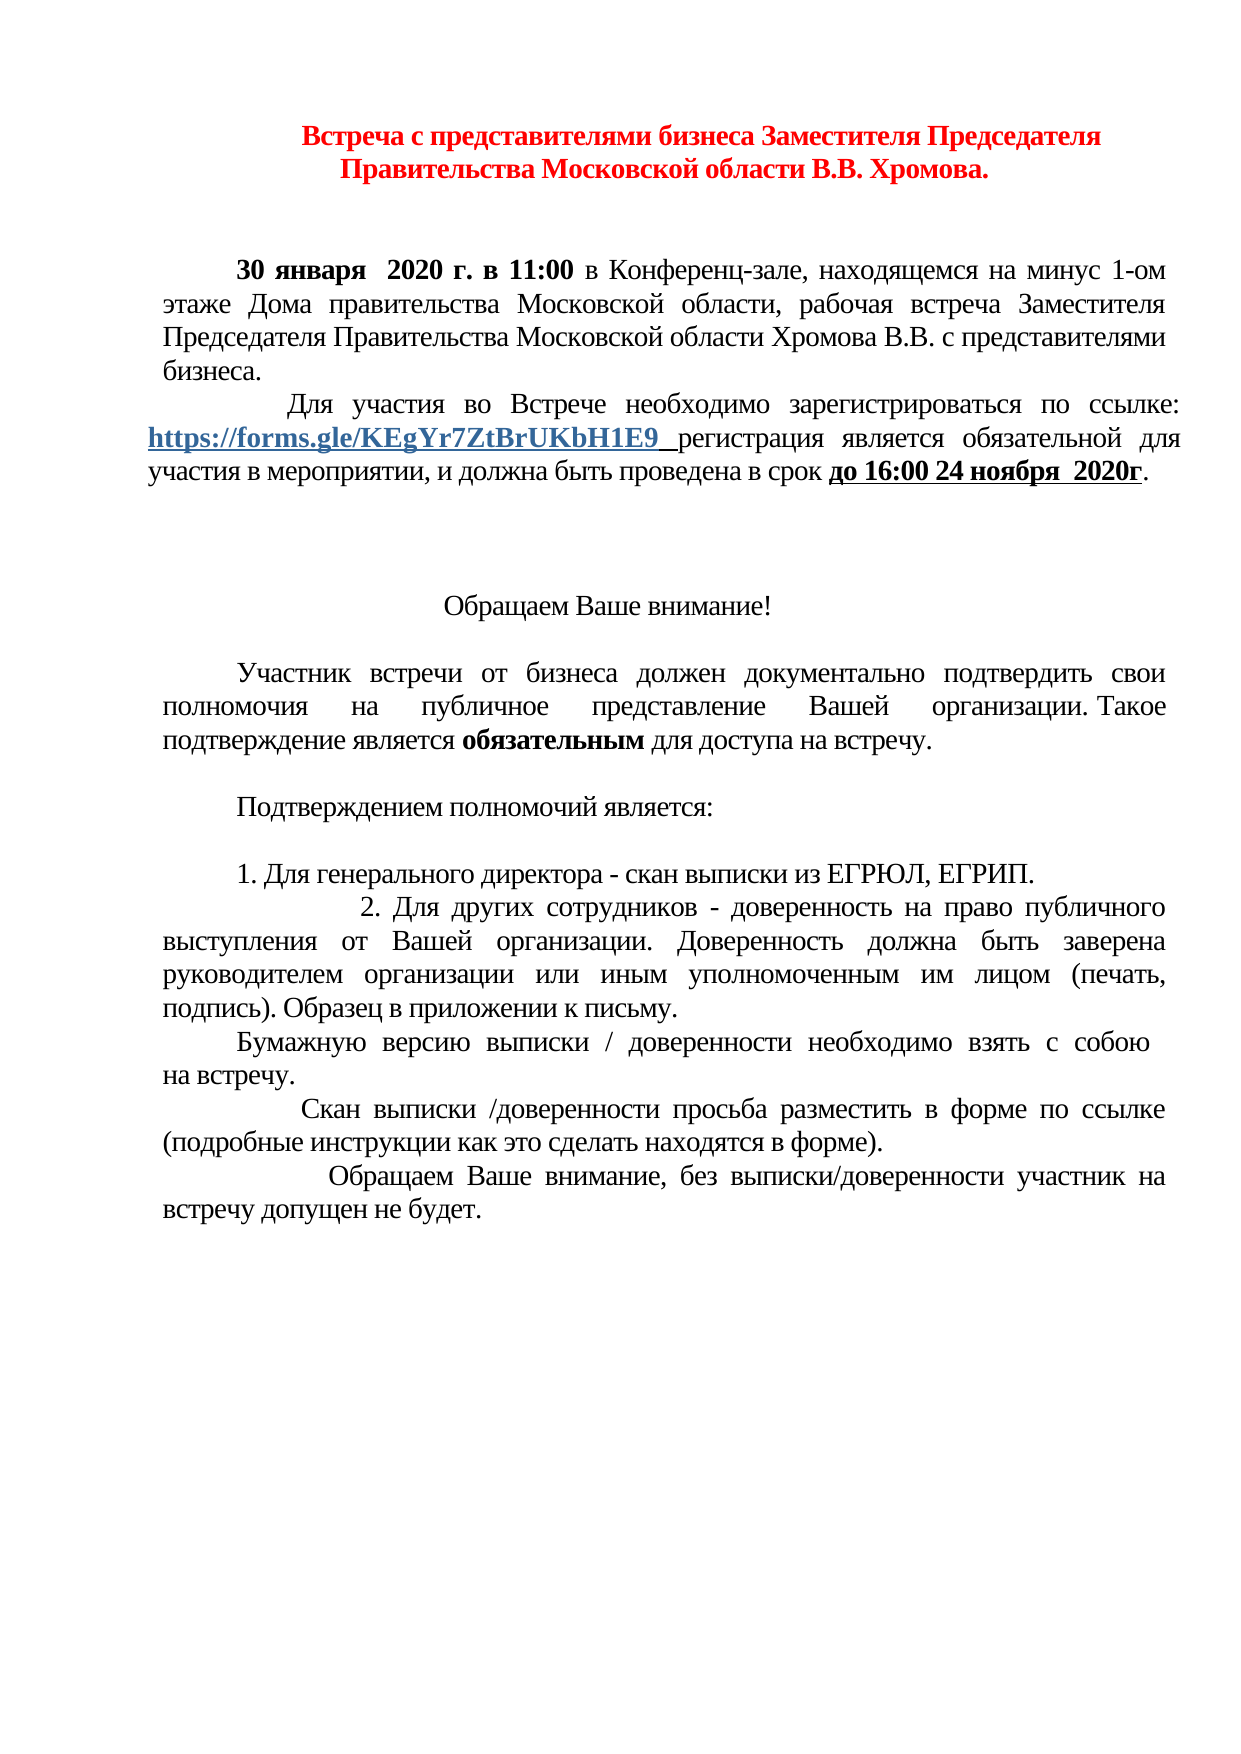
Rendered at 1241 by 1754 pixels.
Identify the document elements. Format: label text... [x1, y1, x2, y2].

text Обращаем Ваше внимание! [162, 588, 1167, 621]
text Встреча с представителями бизнеса Заместителя Председателя Правительства Московской области В.В. Хромова. [162, 118, 1167, 185]
text Подтверждением полномочий является: [162, 789, 1167, 822]
text Бумажную версию выписки / доверенности необходимо взять с собою на встречу. [162, 1024, 1167, 1091]
text Для участия во Встрече необходимо зарегистрироваться по ссылке: https://forms.gle/KEgYr7ZtBrUKbH1E9 регистрация является обязательной для участия в мероприятии, и должна быть проведена в срок до 16:00 24 ноября 2020г. [133, 386, 1181, 487]
text Скан выписки /доверенности просьба разместить в форме по ссылке (подробные инструкции как это сделать находятся в форме). [162, 1091, 1167, 1158]
text 2. Для других сотрудников - доверенность на право публичного выступления от Вашей организации. Доверенность должна быть заверена руководителем организации или иным уполномоченным им лицом (печать, подпись). Образец в приложении к письму. [162, 889, 1167, 1024]
text Обращаем Ваше внимание, без выписки/доверенности участник на встречу допущен не будет. [162, 1158, 1167, 1225]
text 1. Для генерального директора - скан выписки из ЕГРЮЛ, ЕГРИП. [162, 856, 1167, 889]
text 30 января 2020 г. в 11:00 в Конференц-зале, находящемся на минус 1-ом этаже Дома правительства Московской области, рабочая встреча Заместителя Председателя Правительства Московской области Хромова В.В. с представителями бизнеса. [162, 252, 1167, 386]
text Участник встречи от бизнеса должен документально подтвердить свои полномочия на публичное представление Вашей организации. Такое подтверждение является обязательным для доступа на встречу. [162, 655, 1167, 755]
